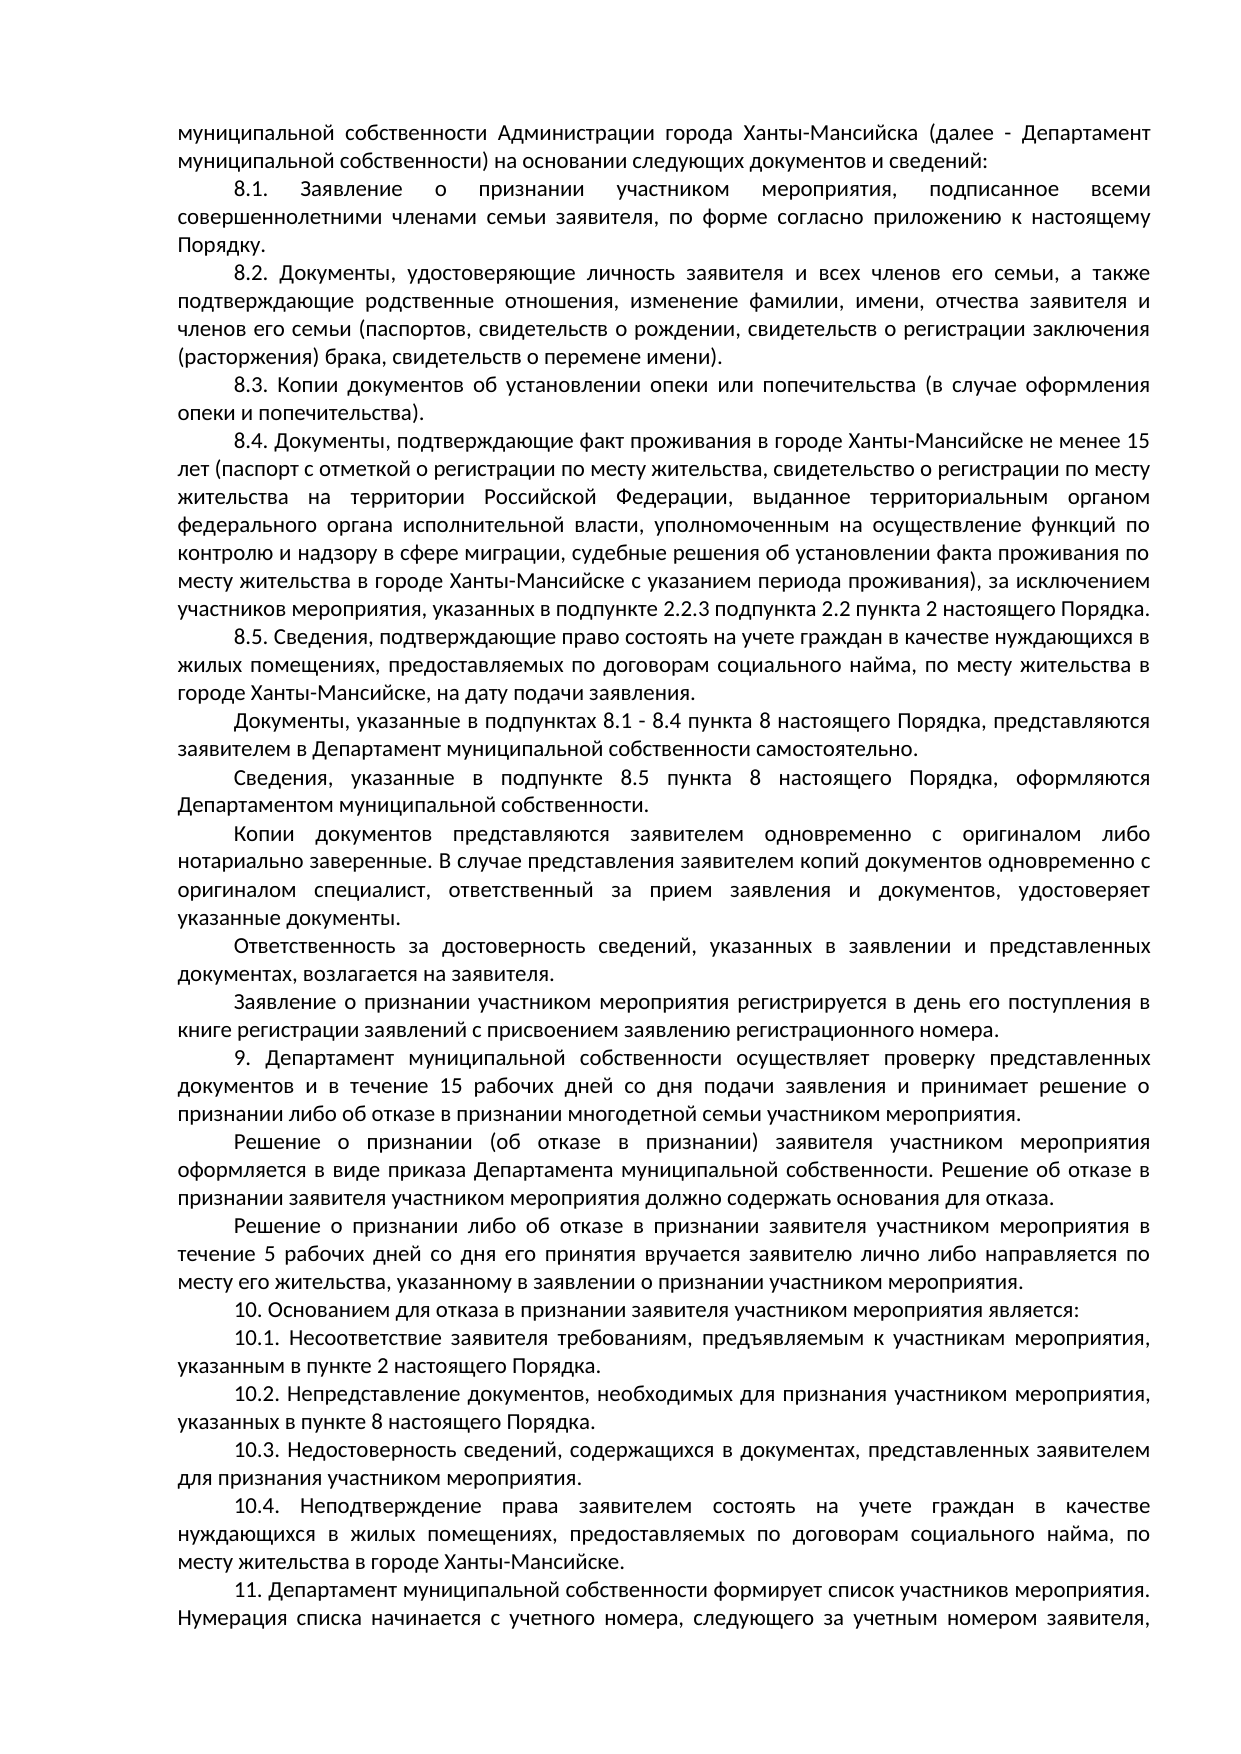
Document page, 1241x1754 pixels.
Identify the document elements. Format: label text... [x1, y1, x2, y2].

text 8.1. Заявление о признании участником мероприятия, подписанное всеми совершеннолетними членами семьи заявителя, по форме согласно приложению к настоящему Порядку. [177, 174, 1152, 258]
text Заявление о признании участником мероприятия регистрируется в день его поступления в книге регистрации заявлений с присвоением заявлению регистрационного номера. [177, 987, 1152, 1043]
text Сведения, указанные в подпункте 8.5 пункта 8 настоящего Порядка, оформляются Департаментом муниципальной собственности. [177, 763, 1152, 819]
text Решение о признании либо об отказе в признании заявителя участником мероприятия в течение 5 рабочих дней со дня его принятия вручается заявителю лично либо направляется по месту его жительства, указанному в заявлении о признании участником мероприятия. [177, 1211, 1152, 1295]
text Ответственность за достоверность сведений, указанных в заявлении и представленных документах, возлагается на заявителя. [177, 931, 1152, 987]
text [177, 1575, 1152, 1631]
text Решение о признании (об отказе в признании) заявителя участником мероприятия оформляется в виде приказа Департамента муниципальной собственности. Решение об отказе в признании заявителя участником мероприятия должно содержать основания для отказа. [177, 1127, 1152, 1211]
text Копии документов представляются заявителем одновременно с оригиналом либо нотариально заверенные. В случае представления заявителем копий документов одновременно с оригиналом специалист, ответственный за прием заявления и документов, удостоверяет указанные документы. [177, 819, 1152, 931]
text 8.4. Документы, подтверждающие факт проживания в городе Ханты-Мансийске не менее 15 лет (паспорт с отметкой о регистрации по месту жительства, свидетельство о регистрации по месту жительства на территории Российской Федерации, выданное территориальным органом федерального органа исполнительной власти, уполномоченным на осуществление функций по контролю и надзору в сфере миграции, судебные решения об установлении факта проживания по месту жительства в городе Ханты-Мансийске с указанием периода проживания), за исключением участников мероприятия, указанных в подпункте 2.2.3 подпункта 2.2 пункта 2 настоящего Порядка. [177, 426, 1152, 622]
text 10. Основанием для отказа в признании заявителя участником мероприятия является: [177, 1295, 1152, 1323]
text Документы, указанные в подпунктах 8.1 - 8.4 пункта 8 настоящего Порядка, представляются заявителем в Департамент муниципальной собственности самостоятельно. [177, 707, 1152, 763]
text 8.5. Сведения, подтверждающие право состоять на учете граждан в качестве нуждающихся в жилых помещениях, предоставляемых по договорам социального найма, по месту жительства в городе Ханты-Мансийске, на дату подачи заявления. [177, 622, 1152, 707]
text 10.4. Неподтверждение права заявителем состоять на учете граждан в качестве нуждающихся в жилых помещениях, предоставляемых по договорам социального найма, по месту жительства в городе Ханты-Мансийске. [177, 1491, 1152, 1575]
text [177, 118, 1152, 174]
text 10.1. Несоответствие заявителя требованиям, предъявляемым к участникам мероприятия, указанным в пункте 2 настоящего Порядка. [177, 1323, 1152, 1379]
text 10.2. Непредставление документов, необходимых для признания участником мероприятия, указанных в пункте 8 настоящего Порядка. [177, 1379, 1152, 1435]
text 9. Департамент муниципальной собственности осуществляет проверку представленных документов и в течение 15 рабочих дней со дня подачи заявления и принимает решение о признании либо об отказе в признании многодетной семьи участником мероприятия. [177, 1043, 1152, 1127]
text 8.3. Копии документов об установлении опеки или попечительства (в случае оформления опеки и попечительства). [177, 370, 1152, 426]
text 10.3. Недостоверность сведений, содержащихся в документах, представленных заявителем для признания участником мероприятия. [177, 1435, 1152, 1491]
text 8.2. Документы, удостоверяющие личность заявителя и всех членов его семьи, а также подтверждающие родственные отношения, изменение фамилии, имени, отчества заявителя и членов его семьи (паспортов, свидетельств о рождении, свидетельств о регистрации заключения (расторжения) брака, свидетельств о перемене имени). [177, 258, 1152, 370]
